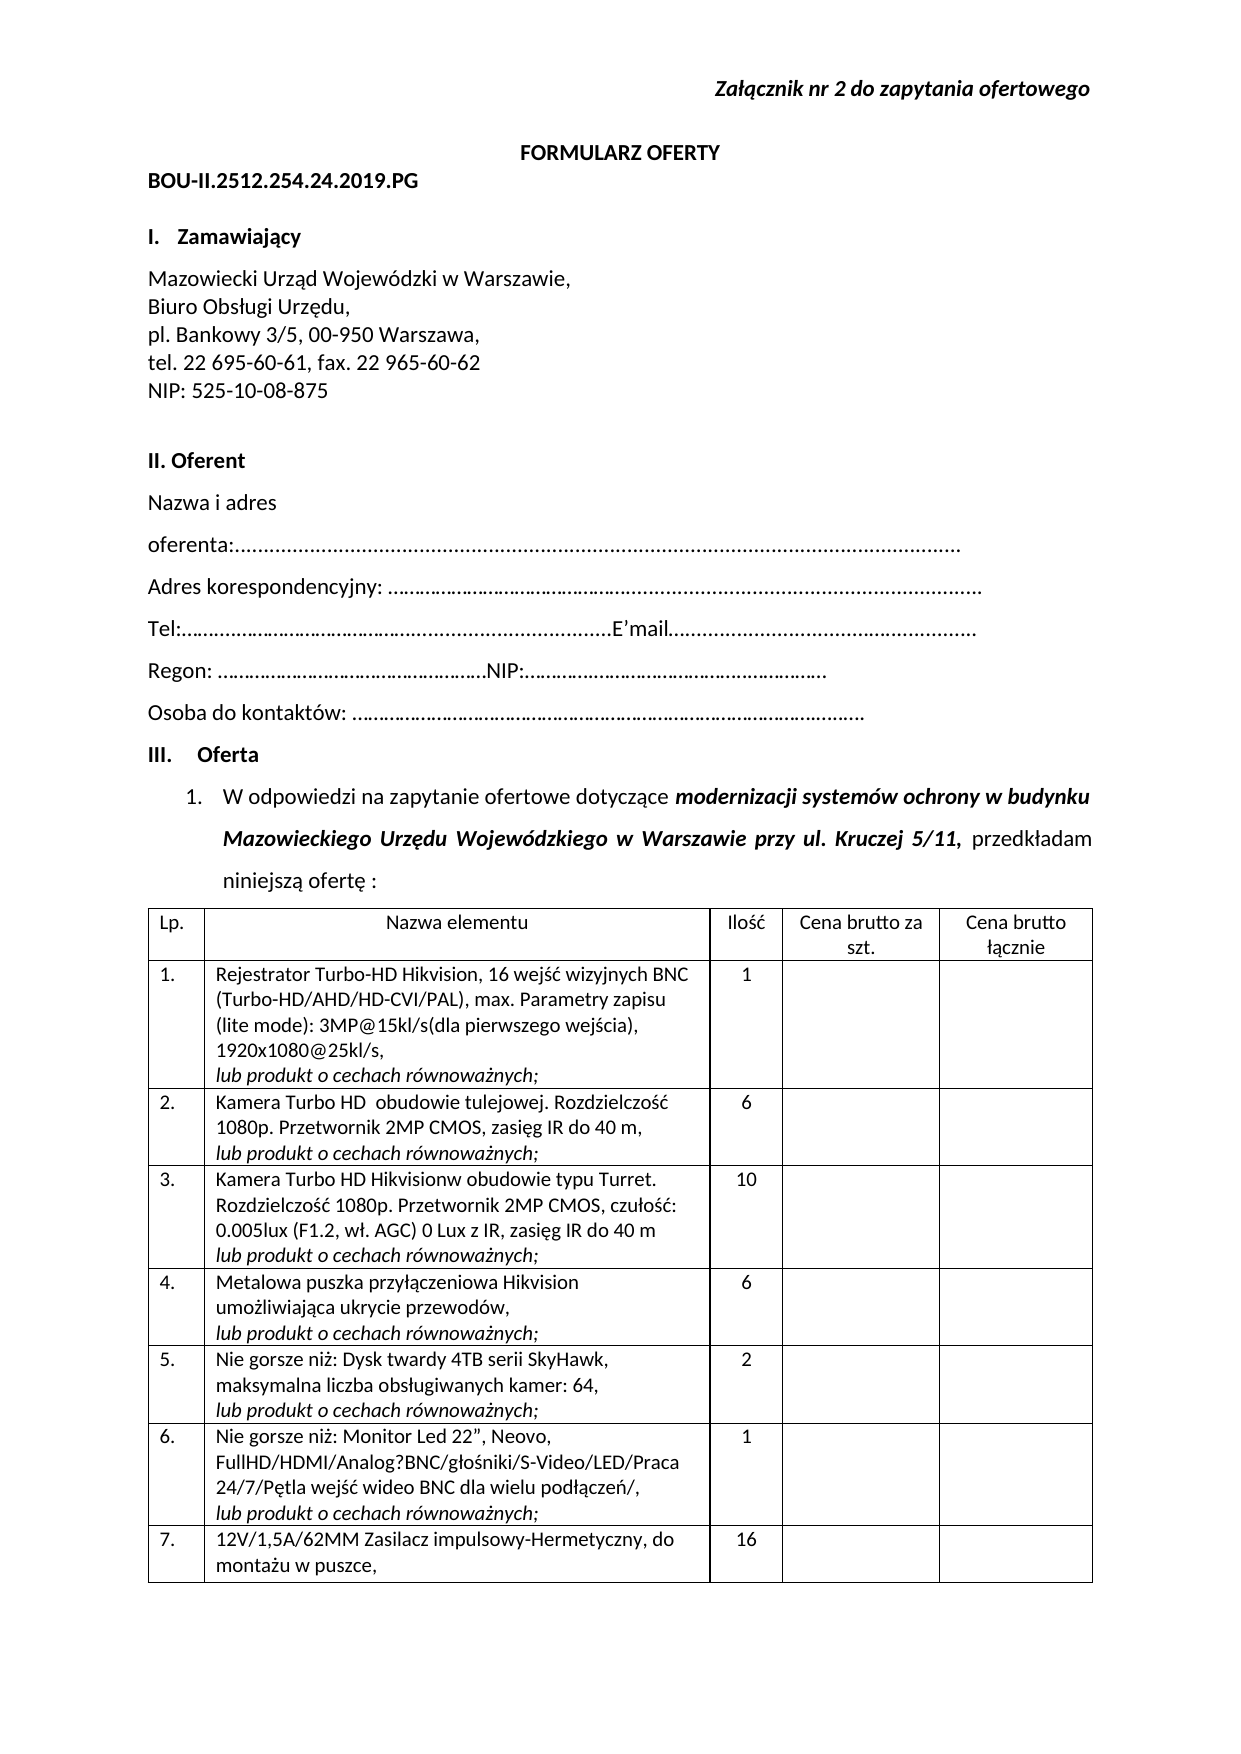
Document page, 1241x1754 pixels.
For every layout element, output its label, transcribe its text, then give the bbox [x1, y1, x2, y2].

table_cell [783, 1424, 939, 1525]
text tel. 22 695-60-61, fax. 22 965-60-62 [148, 348, 1093, 376]
text Mazowiecki Urząd Wojewódzki w Warszawie, [148, 264, 1093, 292]
text Tel:……....……………………………...................................E’mail…................................…................ [148, 614, 1093, 642]
table_cell [783, 1089, 939, 1165]
table_cell Kamera Turbo HD Hikvisionw obudowie typu Turret. Rozdzielczość 1080p. Przetwornik 2MP CMOS, czułość: 0.005lux (F1.2, wł. AGC) 0 Lux z IR, zasięg IR do 40 m lub produkt o cechach równoważnych; [205, 1166, 709, 1268]
table_cell 2 [711, 1346, 782, 1423]
table_cell Kamera Turbo HD obudowie tulejowej. Rozdzielczość 1080p. Przetwornik 2MP CMOS, zasięg IR do 40 m, lub produkt o cechach równoważnych; [205, 1089, 709, 1165]
text FORMULARZ OFERTY [148, 138, 1093, 166]
text Osoba do kontaktów: …………………………………………………………………………….…..…. [148, 698, 1093, 726]
text Biuro Obsługi Urzędu, [148, 292, 1093, 320]
text Regon: ……………………………………………NIP:………….………………………..…………… [148, 656, 1093, 684]
table_cell 6. [149, 1424, 204, 1525]
table_cell 2. [149, 1089, 204, 1165]
table_header Nazwa elementu [205, 909, 709, 960]
table_cell [783, 1269, 939, 1345]
table_cell 6 [711, 1269, 782, 1345]
text Załącznik nr 2 do zapytania ofertowego [148, 74, 1093, 102]
table_cell 4. [149, 1269, 204, 1345]
table_cell 6 [711, 1089, 782, 1165]
table_cell [783, 1346, 939, 1423]
table_cell Rejestrator Turbo-HD Hikvision, 16 wejść wizyjnych BNC (Turbo-HD/AHD/HD-CVI/PAL), max. Parametry zapisu (lite mode): 3MP@15kl/s(dla pierwszego wejścia), 1920x1080@25kl/s, lub produkt o cechach równoważnych; [205, 961, 709, 1088]
table_cell [783, 1166, 939, 1268]
table_cell [940, 961, 1092, 1088]
table_cell [940, 1089, 1092, 1165]
table_cell Nie gorsze niż: Dysk twardy 4TB serii SkyHawk, maksymalna liczba obsługiwanych kamer: 64, lub produkt o cechach równoważnych; [205, 1346, 709, 1423]
table_cell 1. [149, 961, 204, 1088]
table_cell [940, 1526, 1092, 1582]
table_cell Metalowa puszka przyłączeniowa Hikvision umożliwiająca ukrycie przewodów, lub produkt o cechach równoważnych; [205, 1269, 709, 1345]
table_cell Nie gorsze niż: Monitor Led 22”, Neovo, FullHD/HDMI/Analog?BNC/głośniki/S-Video/LED/Praca 24/7/Pętla wejść wideo BNC dla wielu podłączeń/, lub produkt o cechach równoważnych; [205, 1424, 709, 1525]
table_cell 1 [711, 961, 782, 1088]
list W odpowiedzi na zapytanie ofertowe dotyczące modernizacji systemów ochrony w budynku Mazowieckiego Urzędu Wojewódzkiego w Warszawie przy ul. Kruczej 5/11, przedkładam niniejszą ofertę : [185, 782, 1093, 894]
text pl. Bankowy 3/5, 00-950 Warszawa, [148, 320, 1093, 348]
text Adres korespondencyjny: ……………………………………….............................................................. [148, 572, 1093, 600]
table_header Lp. [149, 909, 204, 960]
table_header Cena brutto łącznie [940, 909, 1092, 960]
table_cell 5. [149, 1346, 204, 1423]
table_cell [940, 1166, 1092, 1268]
table_cell [940, 1346, 1092, 1423]
table_cell 10 [711, 1166, 782, 1268]
table_cell 3. [149, 1166, 204, 1268]
table_cell 12V/1,5A/62MM Zasilacz impulsowy-Hermetyczny, do montażu w puszce, [205, 1526, 709, 1582]
table_cell [940, 1269, 1092, 1345]
list Zamawiający [148, 222, 1093, 250]
table_cell [783, 1526, 939, 1582]
text II. Oferent [148, 446, 1093, 474]
text NIP: 525-10-08-875 [148, 376, 1093, 404]
text Nazwa i adres oferenta:.............................................................................................................................. [148, 488, 1093, 558]
table_header Ilość [711, 909, 782, 960]
table_cell 7. [149, 1526, 204, 1582]
text BOU-II.2512.254.24.2019.PG [148, 166, 1093, 194]
table_header Cena brutto za szt. [783, 909, 939, 960]
list Oferta [148, 740, 1093, 768]
table_cell [940, 1424, 1092, 1525]
table_cell [783, 961, 939, 1088]
table_cell 16 [711, 1526, 782, 1582]
table_cell 1 [711, 1424, 782, 1525]
